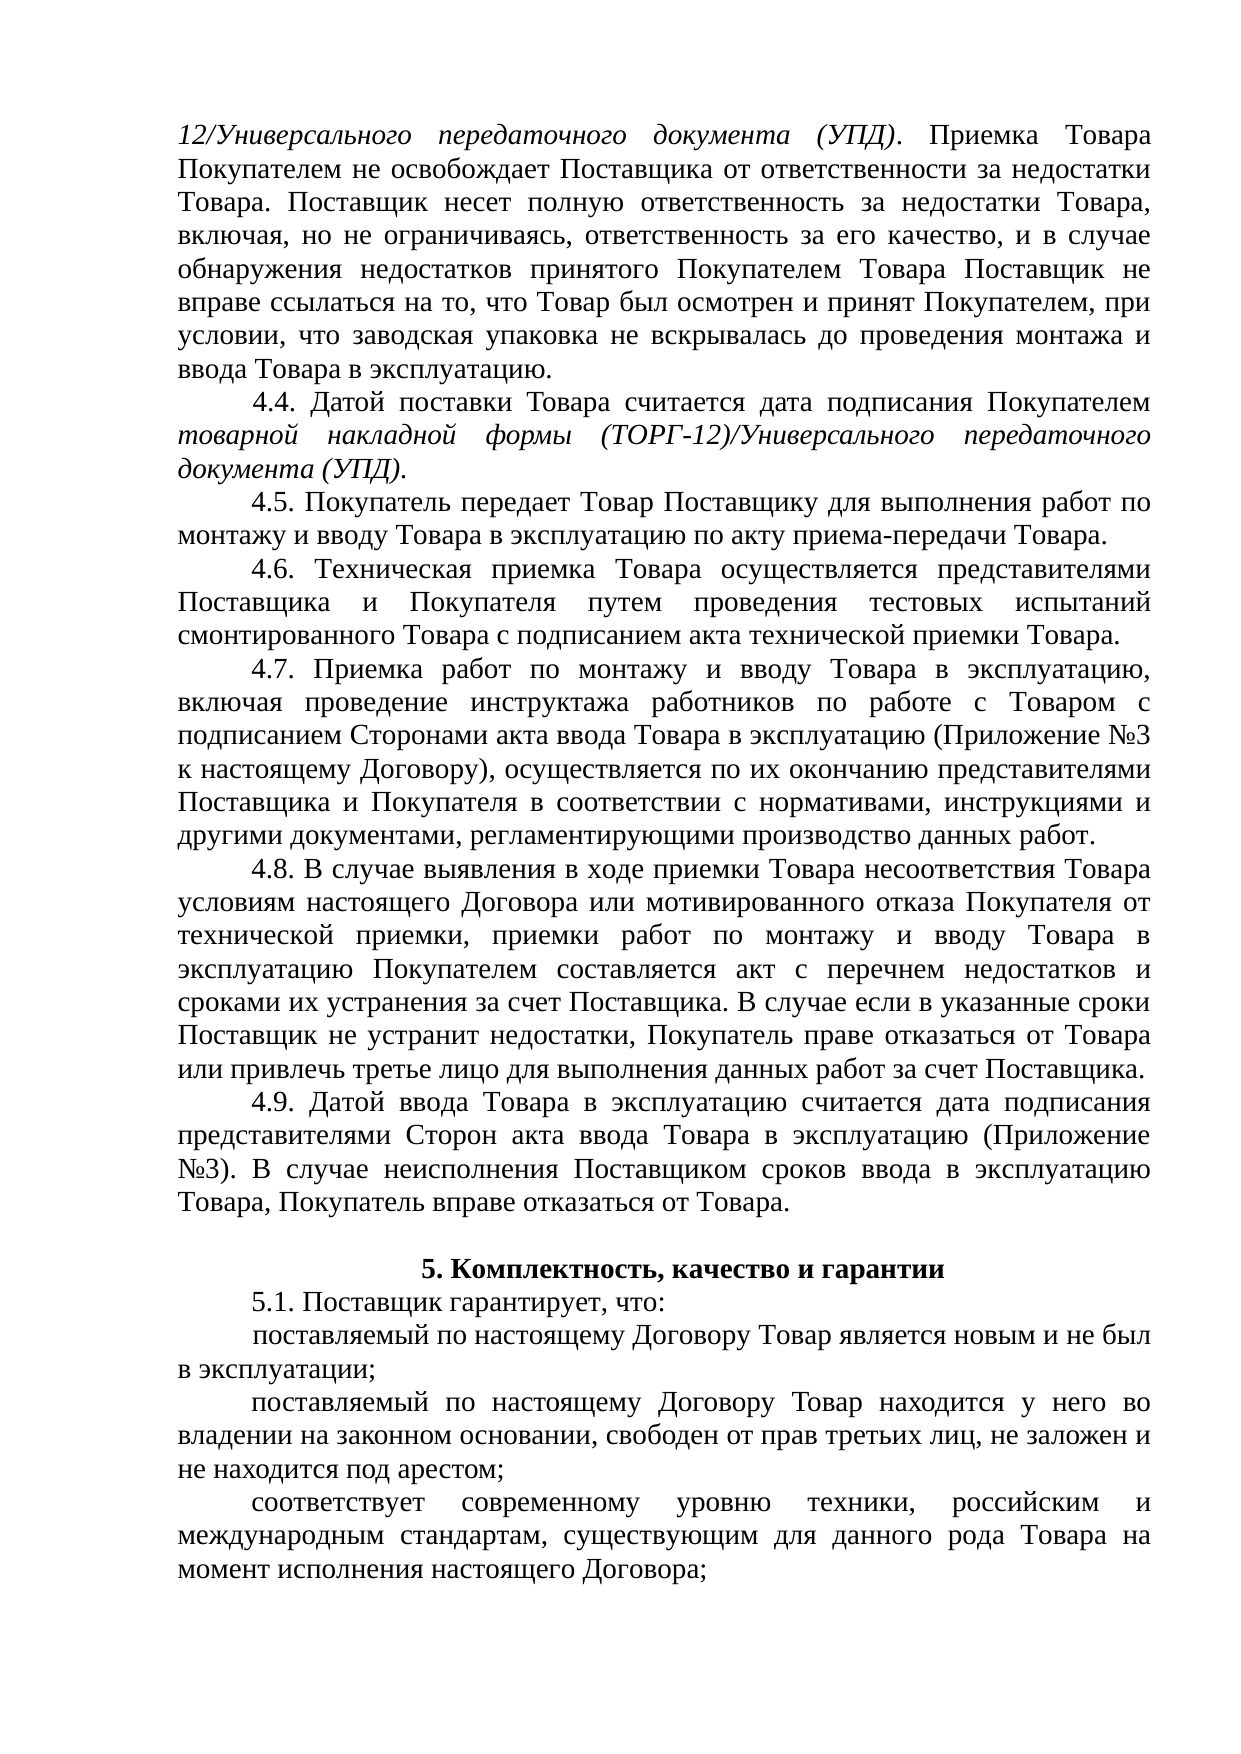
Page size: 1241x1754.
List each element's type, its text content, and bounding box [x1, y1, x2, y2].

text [177, 118, 1152, 385]
text 4.4. Датой поставки Товара считается дата подписания Покупателем товарной накладной формы (ТОРГ-12)/Универсального передаточного документа (УПД). [177, 385, 1152, 485]
text 4.6. Техническая приемка Товара осуществляется представителями Поставщика и Покупателя путем проведения тестовых испытаний смонтированного Товара с подписанием акта технической приемки Товара. [177, 551, 1152, 651]
text поставляемый по настоящему Договору Товар является новым и не был в эксплуатации; [177, 1318, 1152, 1385]
text 4.8. В случае выявления в ходе приемки Товара несоответствия Товара условиям настоящего Договора или мотивированного отказа Покупателя от технической приемки, приемки работ по монтажу и вводу Товара в эксплуатацию Покупателем составляется акт с перечнем недостатков и сроками их устранения за счет Поставщика. В случае если в указанные сроки Поставщик не устранит недостатки, Покупатель праве отказаться от Товара или привлечь третье лицо для выполнения данных работ за счет Поставщика. [177, 851, 1152, 1085]
text поставляемый по настоящему Договору Товар находится у него во владении на законном основании, свободен от прав третьих лиц, не заложен и не находится под арестом; [177, 1385, 1152, 1485]
text 5.1. Поставщик гарантирует, что: [177, 1285, 1152, 1318]
text 5. Комплектность, качество и гарантии [177, 1251, 1152, 1285]
text соответствует современному уровню техники, российским и международным стандартам, существующим для данного рода Товара на момент исполнения настоящего Договора; [177, 1485, 1152, 1585]
text 4.5. Покупатель передает Товар Поставщику для выполнения работ по монтажу и вводу Товара в эксплуатацию по акту приема-передачи Товара. [177, 485, 1152, 551]
text 4.9. Датой ввода Товара в эксплуатацию считается дата подписания представителями Сторон акта ввода Товара в эксплуатацию (Приложение №3). В случае неисполнения Поставщиком сроков ввода в эксплуатацию Товара, Покупатель вправе отказаться от Товара. [177, 1085, 1152, 1218]
text 4.7. Приемка работ по монтажу и вводу Товара в эксплуатацию, включая проведение инструктажа работников по работе с Товаром с подписанием Сторонами акта ввода Товара в эксплуатацию (Приложение №3 к настоящему Договору), осуществляется по их окончанию представителями Поставщика и Покупателя в соответствии с нормативами, инструкциями и другими документами, регламентирующими производство данных работ. [177, 651, 1152, 851]
